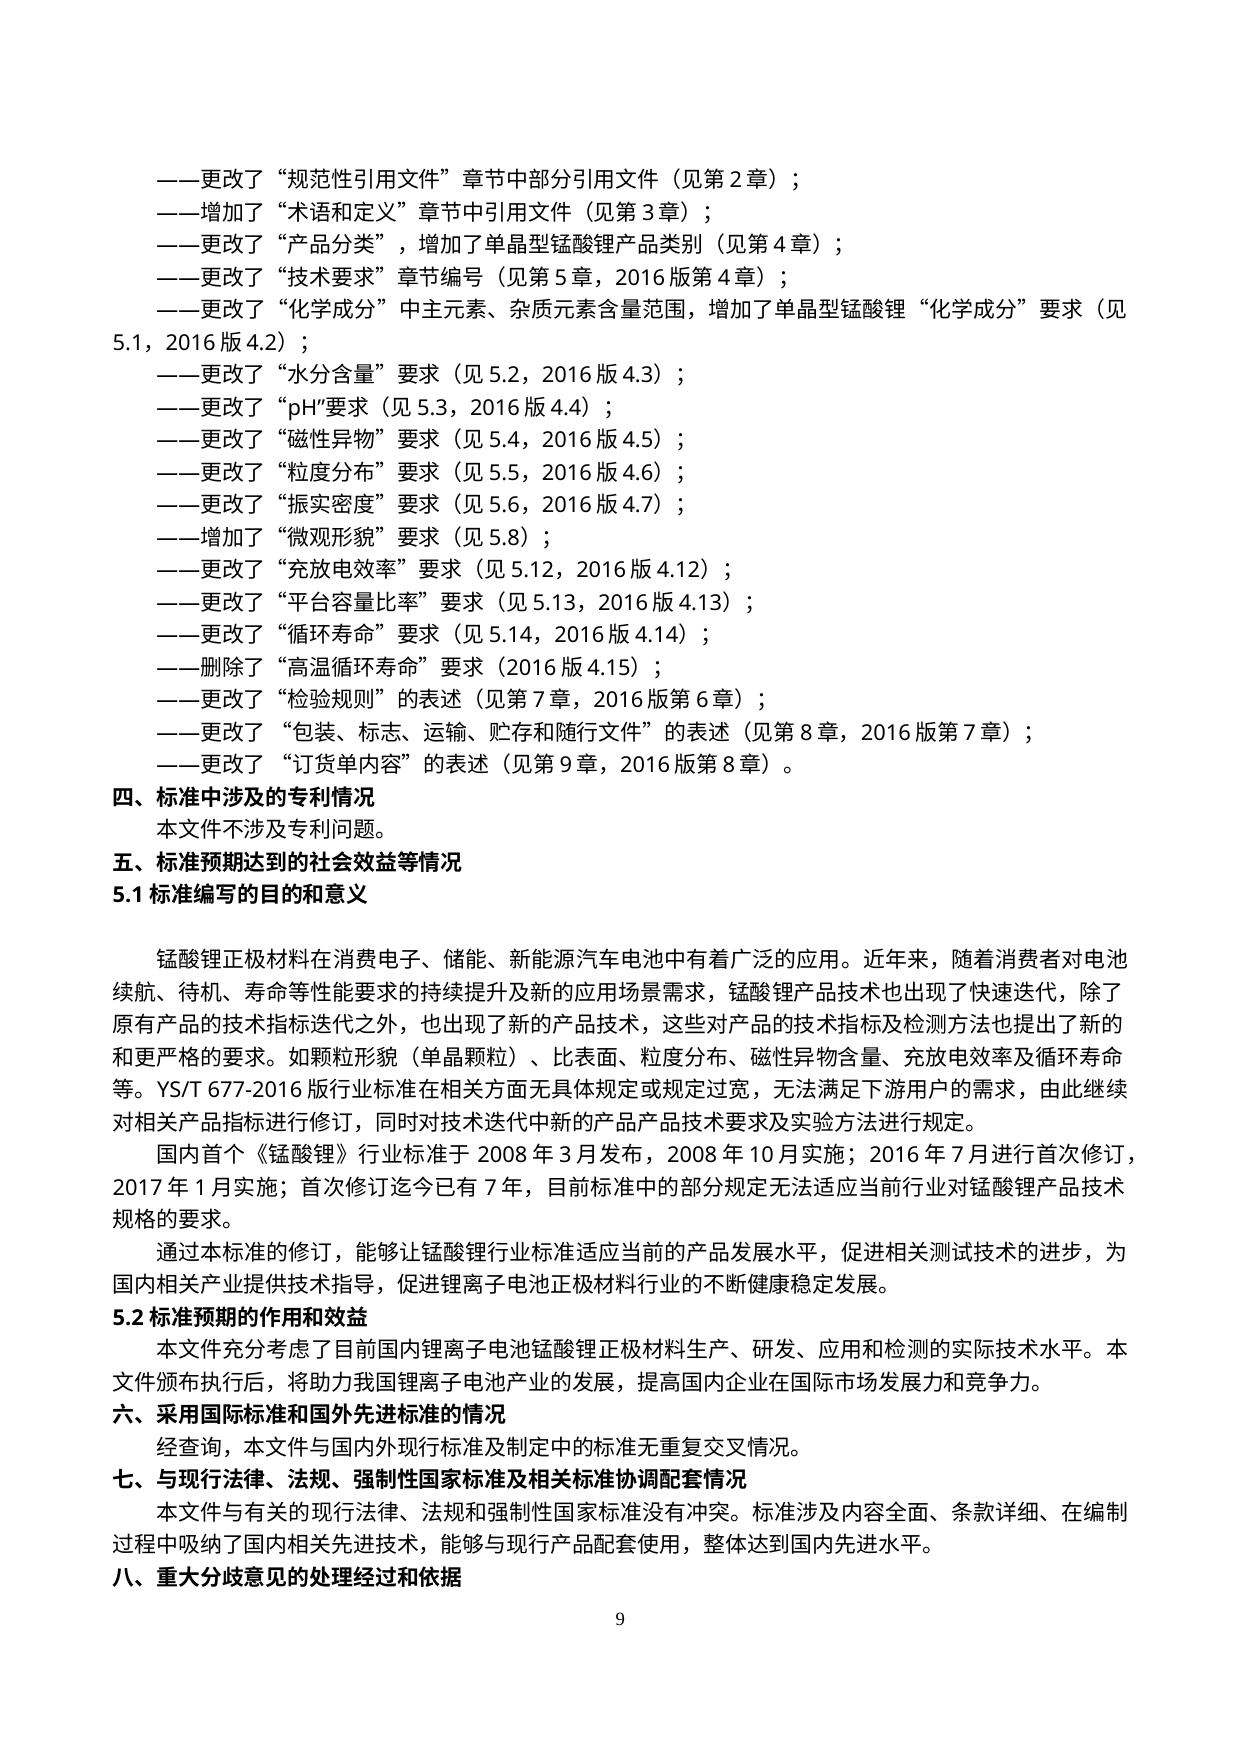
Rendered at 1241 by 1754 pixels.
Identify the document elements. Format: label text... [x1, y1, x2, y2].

text ——更改了“化学成分”中主元素、杂质元素含量范围，增加了单晶型锰酸锂“化学成分”要求（见5.1，2016版4.2）； [112, 292, 1128, 357]
text 本文件充分考虑了目前国内锂离子电池锰酸锂正极材料生产、研发、应用和检测的实际技术水平。本文件颁布执行后，将助力我国锂离子电池产业的发展，提高国内企业在国际市场发展力和竞争力。 [112, 1332, 1128, 1397]
text 六、采用国际标准和国外先进标准的情况 [112, 1397, 1128, 1429]
text 五、标准预期达到的社会效益等情况 [112, 844, 1128, 877]
text ——更改了“充放电效率”要求（见5.12，2016版4.12）； [112, 552, 1128, 584]
text 国内首个《锰酸锂》行业标准于2008年3月发布，2008年10月实施；2016年7月进行首次修订，2017年1月实施；首次修订迄今已有7年，目前标准中的部分规定无法适应当前行业对锰酸锂产品技术规格的要求。 [112, 1137, 1128, 1234]
text ——更改了“磁性异物”要求（见5.4，2016版4.5）； [112, 422, 1128, 454]
text 八、重大分歧意见的处理经过和依据 [112, 1559, 1128, 1592]
text 本文件不涉及专利问题。 [112, 812, 1128, 844]
text ——增加了“术语和定义”章节中引用文件（见第3章）； [112, 194, 1128, 227]
text 四、标准中涉及的专利情况 [112, 779, 1128, 812]
text ——更改了“水分含量”要求（见5.2，2016版4.3）； [112, 357, 1128, 389]
text 通过本标准的修订，能够让锰酸锂行业标准适应当前的产品发展水平，促进相关测试技术的进步，为国内相关产业提供技术指导，促进锂离子电池正极材料行业的不断健康稳定发展。 [112, 1234, 1128, 1299]
text ——更改了“平台容量比率”要求（见5.13，2016版4.13）； [112, 584, 1128, 617]
text ——更改了 “包装、标志、运输、贮存和随行文件”的表述（见第8章，2016版第7章）； [112, 714, 1128, 747]
text ——删除了“高温循环寿命”要求（2016版4.15）； [112, 649, 1128, 682]
text 5.2 标准预期的作用和效益 [112, 1299, 1128, 1332]
text ——更改了 “订货单内容”的表述（见第9章，2016版第8章）。 [112, 747, 1128, 779]
text ——更改了“产品分类”，增加了单晶型锰酸锂产品类别（见第4章）； [112, 227, 1128, 259]
text ——更改了“循环寿命”要求（见5.14，2016版4.14）； [112, 617, 1128, 649]
text 本文件与有关的现行法律、法规和强制性国家标准没有冲突。标准涉及内容全面、条款详细、在编制过程中吸纳了国内相关先进技术，能够与现行产品配套使用，整体达到国内先进水平。 [112, 1494, 1128, 1559]
text 七、与现行法律、法规、强制性国家标准及相关标准协调配套情况 [112, 1462, 1128, 1494]
text ——更改了“检验规则”的表述（见第7章，2016版第6章）； [112, 682, 1128, 714]
text ——增加了“微观形貌”要求（见5.8）； [112, 519, 1128, 552]
text 锰酸锂正极材料在消费电子、储能、新能源汽车电池中有着广泛的应用。近年来，随着消费者对电池续航、待机、寿命等性能要求的持续提升及新的应用场景需求，锰酸锂产品技术也出现了快速迭代，除了原有产品的技术指标迭代之外，也出现了新的产品技术，这些对产品的技术指标及检测方法也提出了新的和更严格的要求。如颗粒形貌（单晶颗粒）、比表面、粒度分布、磁性异物含量、充放电效率及循环寿命等。YS/T 677-2016版行业标准在相关方面无具体规定或规定过宽，无法满足下游用户的需求，由此继续对相关产品指标进行修订，同时对技术迭代中新的产品产品技术要求及实验方法进行规定。 [112, 942, 1128, 1137]
text ——更改了“规范性引用文件”章节中部分引用文件（见第2章）； [112, 162, 1128, 194]
text ——更改了“pH”要求（见5.3，2016版4.4）； [112, 389, 1128, 422]
text ——更改了“粒度分布”要求（见5.5，2016版4.6）； [112, 454, 1128, 487]
text 经查询，本文件与国内外现行标准及制定中的标准无重复交叉情况。 [112, 1429, 1128, 1462]
text ——更改了“振实密度”要求（见5.6，2016版4.7）； [112, 487, 1128, 519]
text ——更改了“技术要求”章节编号（见第5章，2016版第4章）； [112, 259, 1128, 292]
text 5.1 标准编写的目的和意义 [112, 877, 1128, 909]
